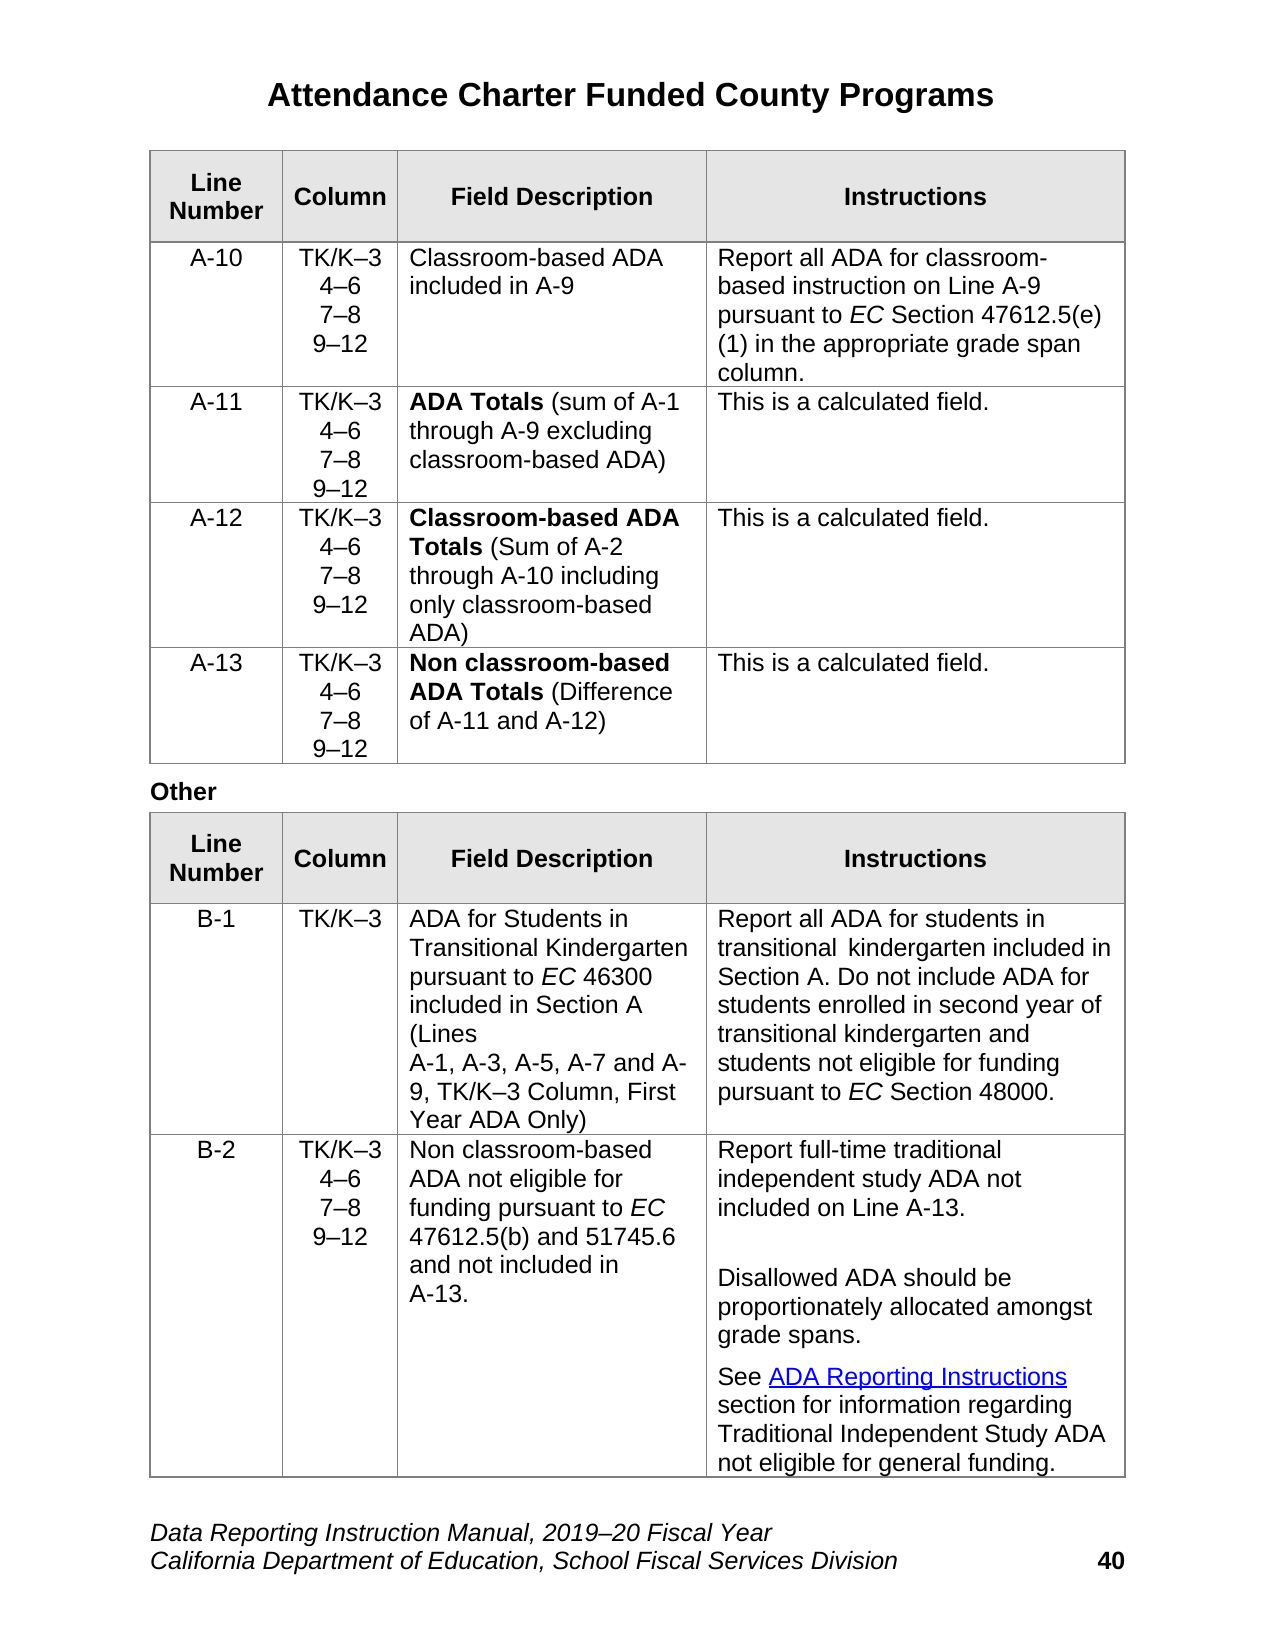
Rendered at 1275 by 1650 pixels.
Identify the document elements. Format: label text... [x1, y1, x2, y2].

table_header Line Number [151, 813, 282, 903]
table_cell Classroom-based ADA Totals (Sum of A-2 through A-10 including only classroom-based ADA) [398, 503, 706, 647]
text Other [150, 777, 1125, 805]
table_cell TK/K–3 4–6 7–8 9–12 [283, 648, 397, 763]
table_cell A-13 [151, 648, 282, 763]
table_header Column [283, 151, 397, 241]
table_header Field Description [398, 813, 706, 903]
table_cell Non classroom-based ADA Totals (Difference of A-11 and A-12) [398, 648, 706, 763]
table_cell This is a calculated field. [707, 387, 1124, 502]
table_header Line Number [151, 151, 282, 241]
table_cell A-11 [151, 387, 282, 502]
table_header Column [283, 813, 397, 903]
table_cell B-1 [151, 904, 282, 1134]
table_header Field Description [398, 151, 706, 241]
table_cell ADA Totals (sum of A-1 through A-9 excluding classroom-based ADA) [398, 387, 706, 502]
table_cell This is a calculated field. [707, 503, 1124, 647]
table_cell TK/K–3 4–6 7–8 9–12 [283, 1135, 397, 1476]
table_cell TK/K–3 [283, 904, 397, 1134]
table_cell Report all ADA for classroom-based instruction on Line A-9 pursuant to EC Section 47612.5(e)(1) in the appropriate grade span column. [707, 243, 1124, 386]
table_cell Report full-time traditional independent study ADA not included on Line A-13. Disallowed ADA should be proportionately allocated amongst grade spans. See ADA Reporting Instructions section for information regarding Traditional Independent Study ADA not eligible for general funding. [707, 1135, 1124, 1476]
table_cell ADA for Students in Transitional Kindergarten pursuant to EC 46300 included in Section A (Lines A-1, A-3, A-5, A-7 and A-9, TK/K–3 Column, First Year ADA Only) [398, 904, 706, 1134]
table_cell B-2 [151, 1135, 282, 1476]
table_header Instructions [707, 813, 1124, 903]
table_cell TK/K–3 4–6 7–8 9–12 [283, 387, 397, 502]
table_cell TK/K–3 4–6 7–8 9–12 [283, 243, 397, 386]
table_cell A-12 [151, 503, 282, 647]
table_cell Report all ADA for students in transitional kindergarten included in Section A. Do not include ADA for students enrolled in second year of transitional kindergarten and students not eligible for funding pursuant to EC Section 48000. [707, 904, 1124, 1134]
table_cell This is a calculated field. [707, 648, 1124, 763]
table_cell Classroom-based ADA included in A-9 [398, 243, 706, 386]
table_cell TK/K–3 4–6 7–8 9–12 [283, 503, 397, 647]
table_cell Non classroom-based ADA not eligible for funding pursuant to EC 47612.5(b) and 51745.6 and not included in A-13. [398, 1135, 706, 1476]
table_cell A-10 [151, 243, 282, 386]
table_header Instructions [707, 151, 1124, 241]
